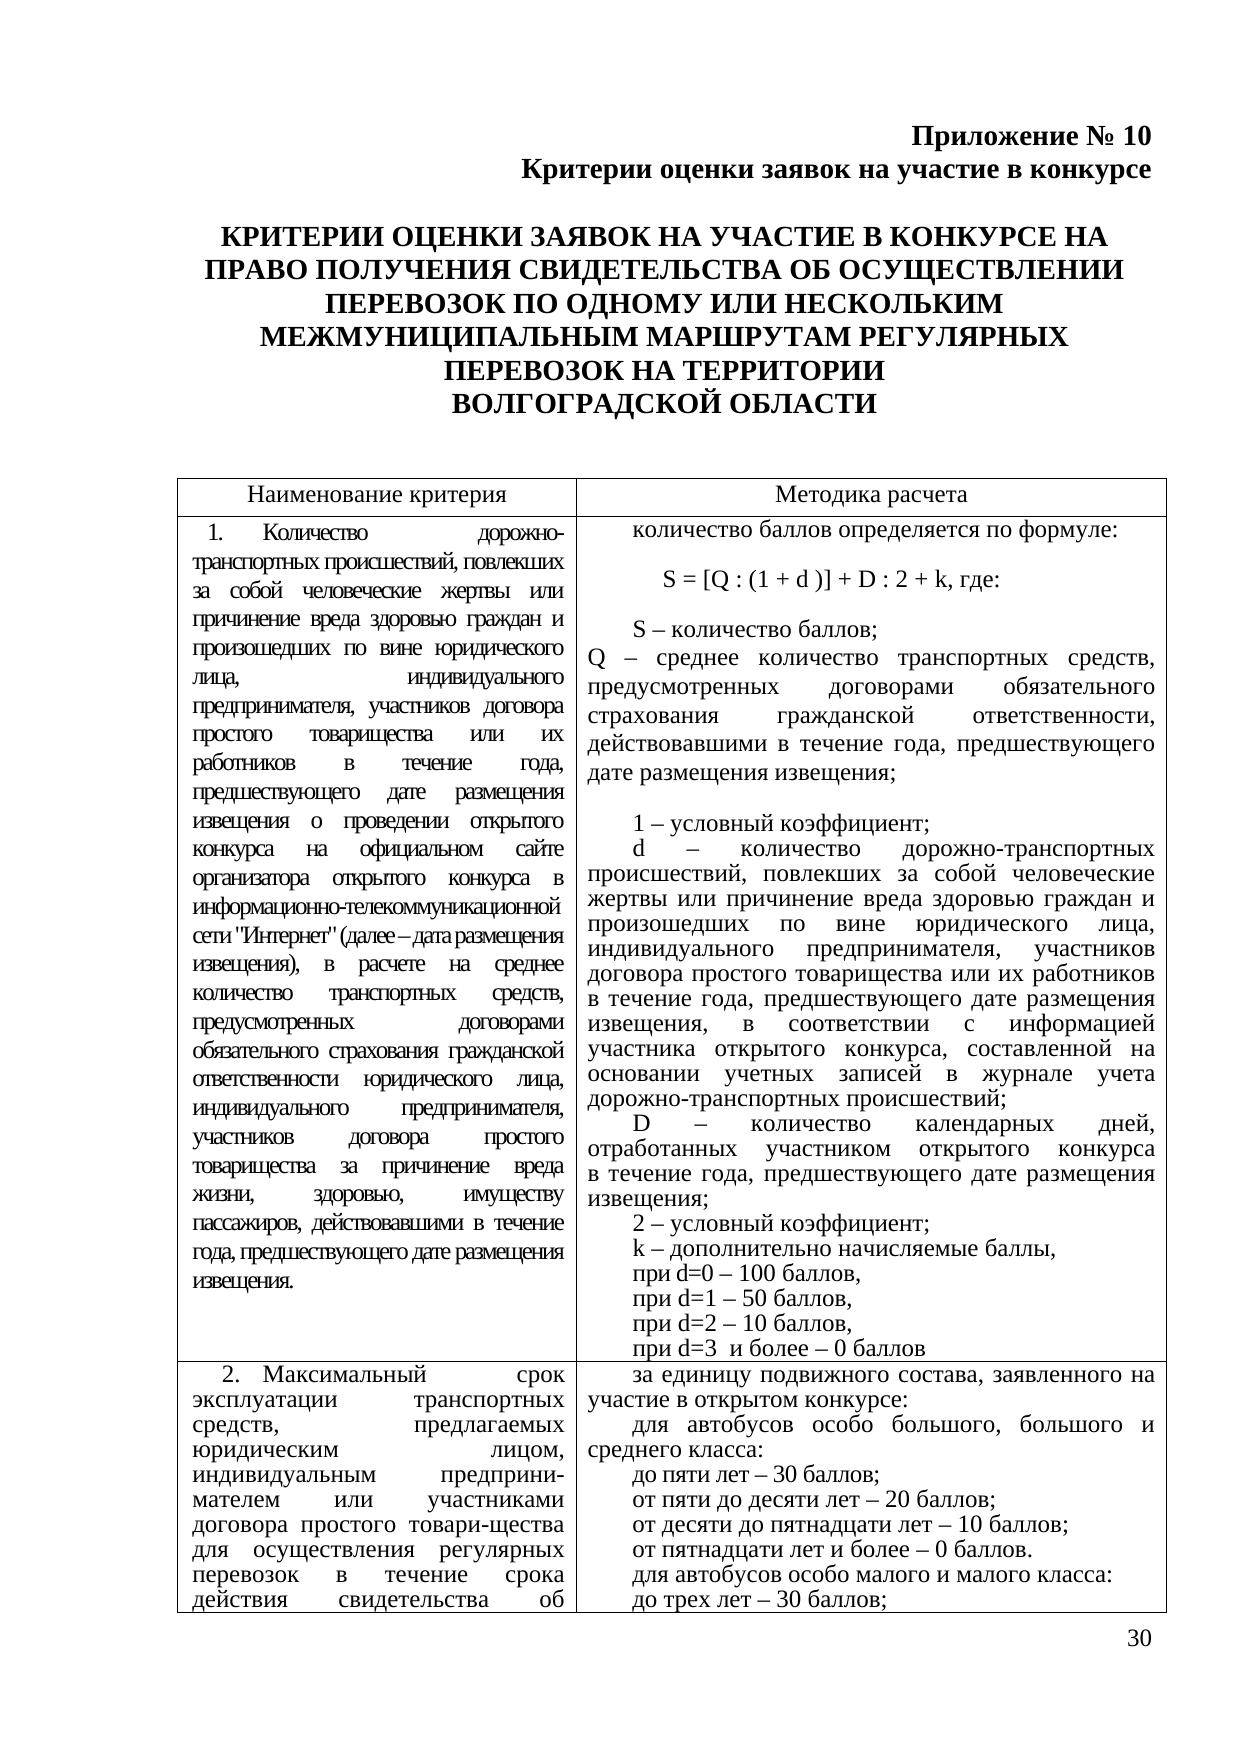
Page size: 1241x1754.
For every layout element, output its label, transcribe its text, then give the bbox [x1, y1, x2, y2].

table_cell количество баллов определяется по формуле: S = [Q : (1 + d )] + D : 2 + k, где: S – количество баллов; Q – среднее количество транспортных средств, предусмотренных договорами обязательного страхования гражданской ответственности, действовавшими в течение года, предшествующего дате размещения извещения; 1 – условный коэффициент; d – количество дорожно-транспортных происшествий, повлекших за собой человеческие жертвы или причинение вреда здоровью граждан и произошедших по вине юридического лица, индивидуального предпринимателя, участников договора простого товарищества или их работников в течение года, предшествующего дате размещения извещения, в соответствии с информацией участника открытого конкурса, составленной на основании учетных записей в журнале учета дорожно-транспортных происшествий; D – количество календарных дней, отработанных участником открытого конкурса в течение года, предшествующего дате размещения извещения; 2 – условный коэффициент; k – дополнительно начисляемые баллы, при d=0 – 100 баллов, при d=1 – 50 баллов, при d=2 – 10 баллов, при d=3 и более – 0 баллов [577, 517, 1166, 1361]
table_header Методика расчета [577, 479, 1166, 516]
subtitle Критерии оценки заявок на участие в конкурсе [177, 152, 1152, 185]
table_header Наименование критерия [178, 479, 576, 516]
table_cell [577, 1362, 1166, 1612]
text КРИТЕРИИ ОЦЕНКИ ЗАЯВОК НА УЧАСТИЕ В КОНКУРСЕ НА ПРАВО ПОЛУЧЕНИЯ СВИДЕТЕЛЬСТВА ОБ ОСУЩЕСТВЛЕНИИ ПЕРЕВОЗОК ПО ОДНОМУ ИЛИ НЕСКОЛЬКИМ МЕЖМУНИЦИПАЛЬНЫМ МАРШРУТАМ РЕГУЛЯРНЫХ ПЕРЕВОЗОК НА ТЕРРИТОРИИ [177, 219, 1152, 386]
table_cell Количество дорожно-транспортных происшествий, повлекших за собой человеческие жертвы или причинение вреда здоровью граждан и произошедших по вине юридического лица, индивидуального предпринимателя, участников договора простого товарищества или их работников в течение года, предшествующего дате размещения извещения о проведении открытого конкурса на официальном сайте организатора открытого конкурса в информационно-телекоммуникационной сети "Интернет" (далее – дата размещения извещения), в расчете на среднее количество транспортных средств, предусмотренных договорами обязательного страхования гражданской ответственности юридического лица, индивидуального предпринимателя, участников договора простого товарищества за причинение вреда жизни, здоровью, имуществу пассажиров, действовавшими в течение года, предшествующего дате размещения извещения. [178, 517, 576, 1361]
subtitle Приложение № 10 [177, 118, 1152, 152]
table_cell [178, 1362, 576, 1612]
text ВОЛГОГРАДСКОЙ ОБЛАСТИ [177, 386, 1152, 420]
